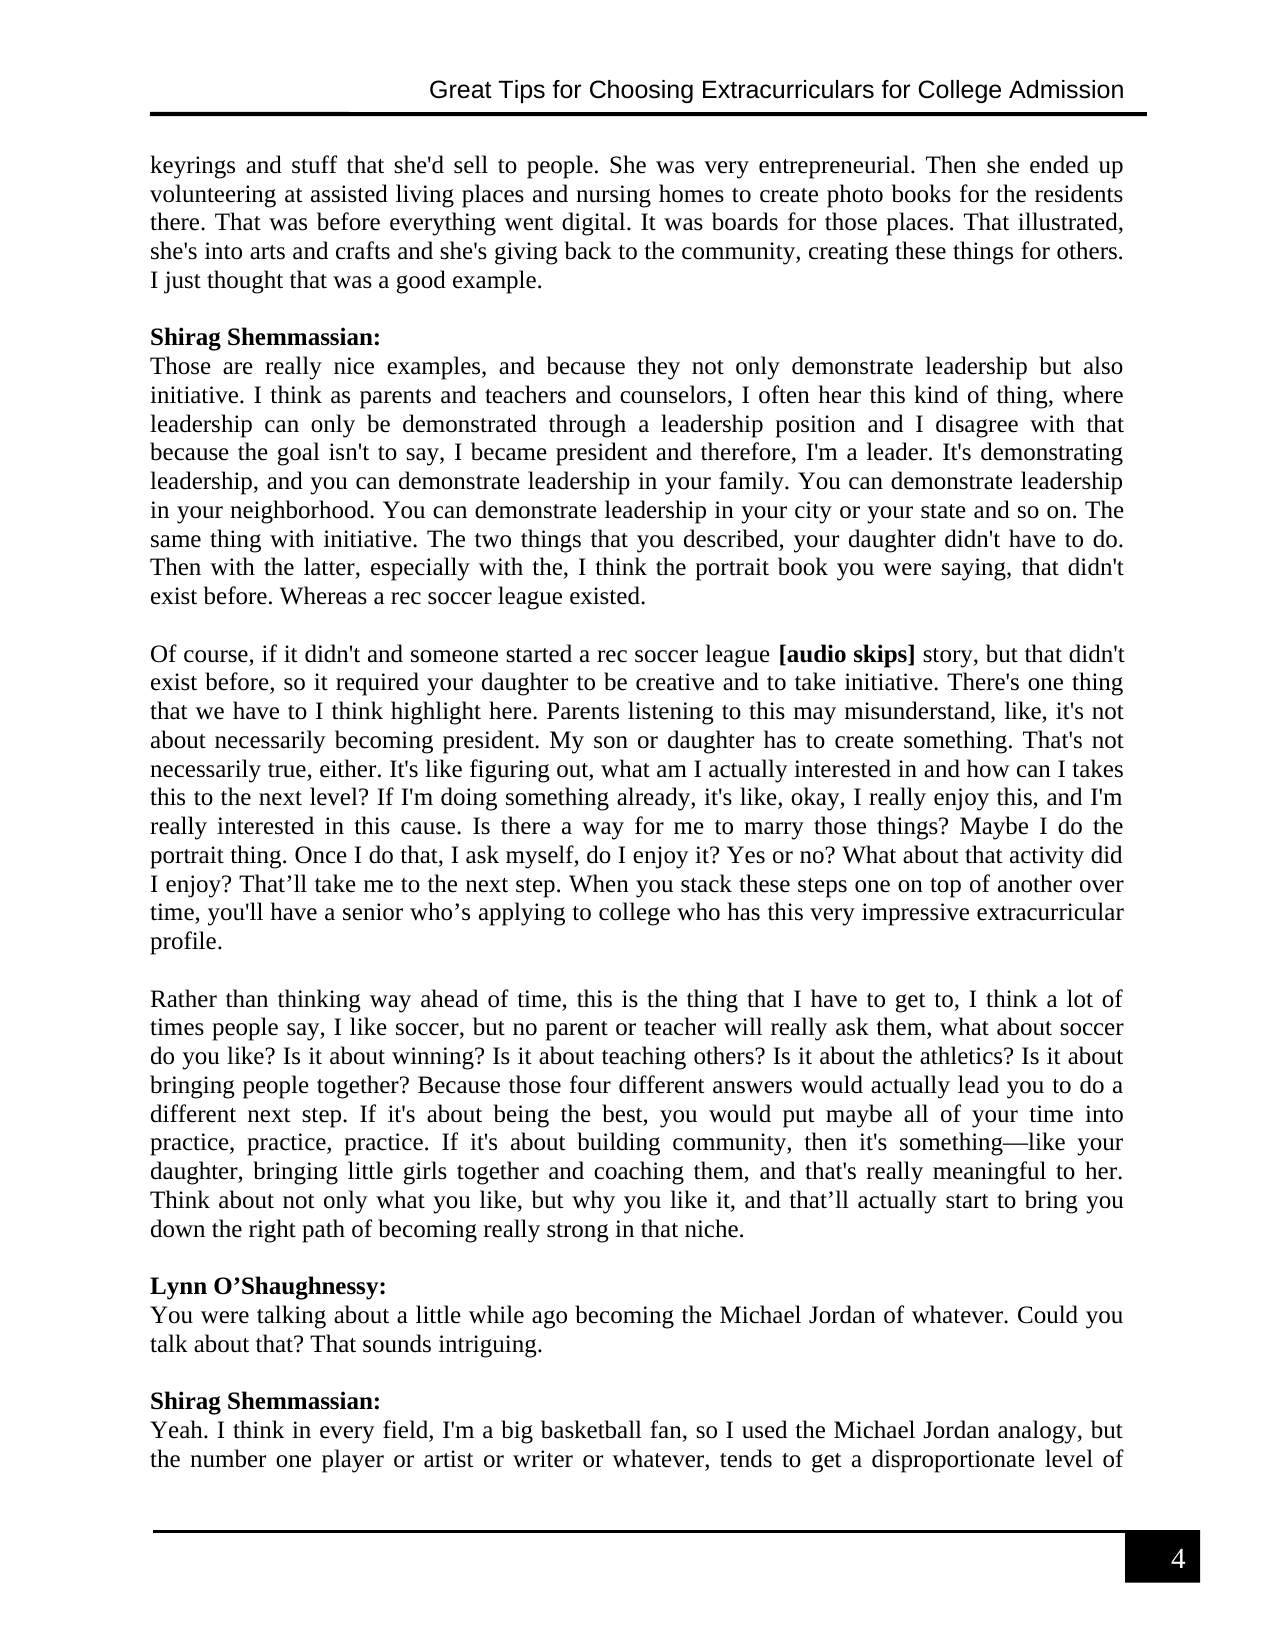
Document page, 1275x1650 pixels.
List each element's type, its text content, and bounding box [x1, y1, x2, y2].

text Of course, if it didn't and someone started a rec soccer league [audio skips] story, but that didn't exist before, so it required your daughter to be creative and to take initiative. There's one thing that we have to I think highlight here. Parents listening to this may misunderstand, like, it's not about necessarily becoming president. My son or daughter has to create something. That's not necessarily true, either. It's like figuring out, what am I actually interested in and how can I takes this to the next level? If I'm doing something already, it's like, okay, I really enjoy this, and I'm really interested in this cause. Is there a way for me to marry those things? Maybe I do the portrait thing. Once I do that, I ask myself, do I enjoy it? Yes or no? What about that activity did I enjoy? That’ll take me to the next step. When you stack these steps one on top of another over time, you'll have a senior who’s applying to college who has this very impressive extracurricular profile. [150, 639, 1125, 955]
text Lynn O’Shaughnessy: [150, 1271, 1125, 1300]
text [150, 1415, 1125, 1472]
text Shirag Shemmassian: [150, 1386, 1125, 1415]
text Shirag Shemmassian: [150, 322, 1125, 351]
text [150, 150, 1125, 294]
text Rather than thinking way ahead of time, this is the thing that I have to get to, I think a lot of times people say, I like soccer, but no parent or teacher will really ask them, what about soccer do you like? Is it about winning? Is it about teaching others? Is it about the athletics? Is it about bringing people together? Because those four different answers would actually lead you to do a different next step. If it's about being the best, you would put maybe all of your time into practice, practice, practice. If it's about building community, then it's something—like your daughter, bringing little girls together and coaching them, and that's really meaningful to her. Think about not only what you like, but why you like it, and that’ll actually start to bring you down the right path of becoming really strong in that niche. [150, 984, 1125, 1242]
text You were talking about a little while ago becoming the Michael Jordan of whatever. Could you talk about that? That sounds intriguing. [150, 1300, 1125, 1357]
text Those are really nice examples, and because they not only demonstrate leadership but also initiative. I think as parents and teachers and counselors, I often hear this kind of thing, where leadership can only be demonstrated through a leadership position and I disagree with that because the goal isn't to say, I became president and therefore, I'm a leader. It's demonstrating leadership, and you can demonstrate leadership in your family. You can demonstrate leadership in your neighborhood. You can demonstrate leadership in your city or your state and so on. The same thing with initiative. The two things that you described, your daughter didn't have to do. Then with the latter, especially with the, I think the portrait book you were saying, that didn't exist before. Whereas a rec soccer league existed. [150, 351, 1125, 610]
